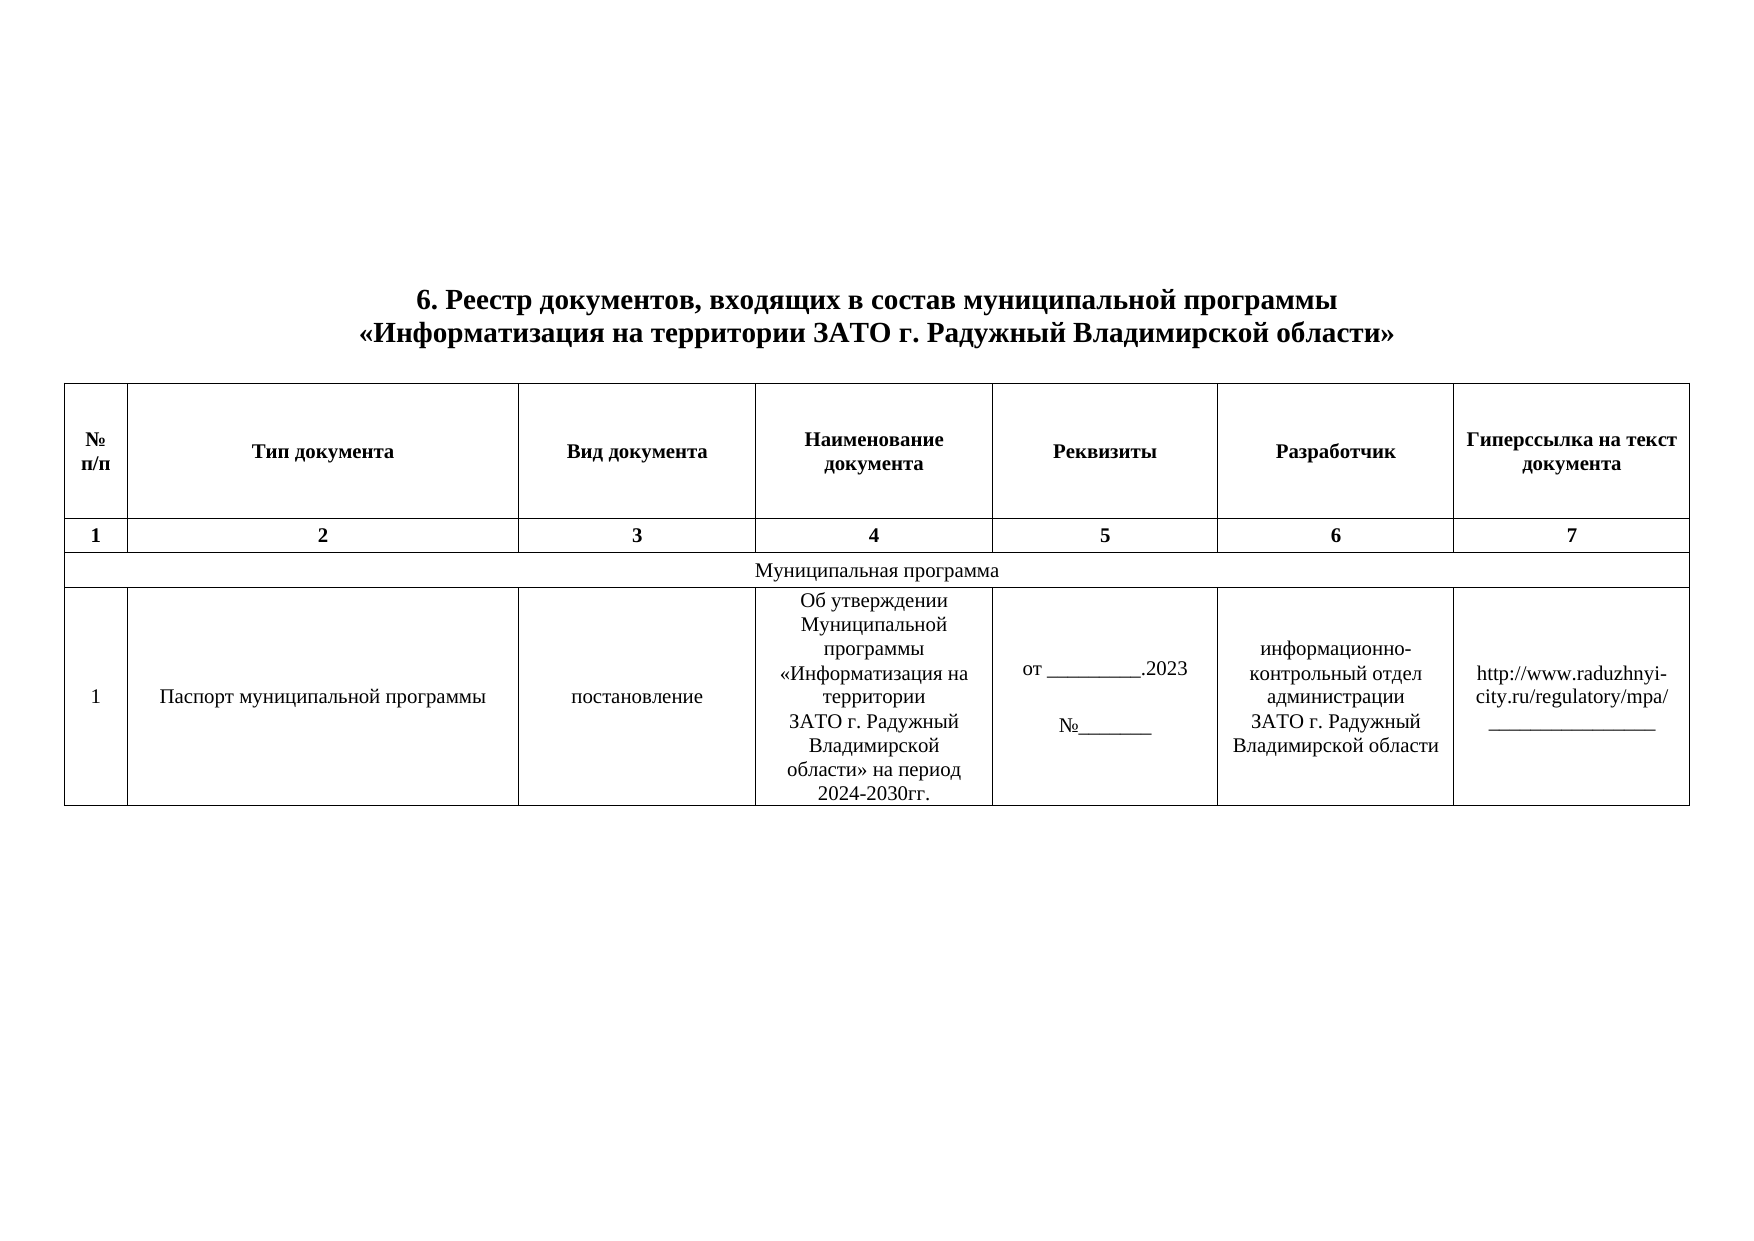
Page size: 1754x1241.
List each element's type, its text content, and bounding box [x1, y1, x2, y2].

table_header Реквизиты [993, 384, 1217, 518]
table_cell 5 [993, 519, 1217, 552]
table_header Гиперссылка на текст документа [1454, 384, 1689, 518]
table_cell 4 [756, 519, 992, 552]
table_header Наименование документа [756, 384, 992, 518]
table_header Вид документа [519, 384, 755, 518]
table_cell 6 [1218, 519, 1453, 552]
table_cell 3 [519, 519, 755, 552]
text 6. Реестр документов, входящих в состав муниципальной программы [59, 282, 1695, 315]
table_cell 2 [128, 519, 518, 552]
table_header Разработчик [1218, 384, 1453, 518]
text «Информатизация на территории ЗАТО г. Радужный Владимирской области» [59, 315, 1695, 349]
table_header № п/п [65, 384, 127, 518]
table_header Тип документа [128, 384, 518, 518]
table_cell 7 [1454, 519, 1689, 552]
table_cell 1 [65, 588, 127, 805]
table_cell 1 [65, 519, 127, 552]
table_cell Паспорт муниципальной программы [128, 588, 518, 805]
table_cell Муниципальная программа [65, 553, 1689, 587]
table_cell http://www.raduzhnyi-city.ru/regulatory/mpa/ ________________ [1454, 588, 1689, 805]
table_cell от _________.2023 №_______ [993, 588, 1217, 805]
table_cell Об утверждении Муниципальной программы «Информатизация на территории ЗАТО г. Радужный Владимирской области» на период 2024-2030гг. [756, 588, 992, 805]
table_cell постановление [519, 588, 755, 805]
table_cell информационно-контрольный отдел администрации ЗАТО г. Радужный Владимирской области [1218, 588, 1453, 805]
